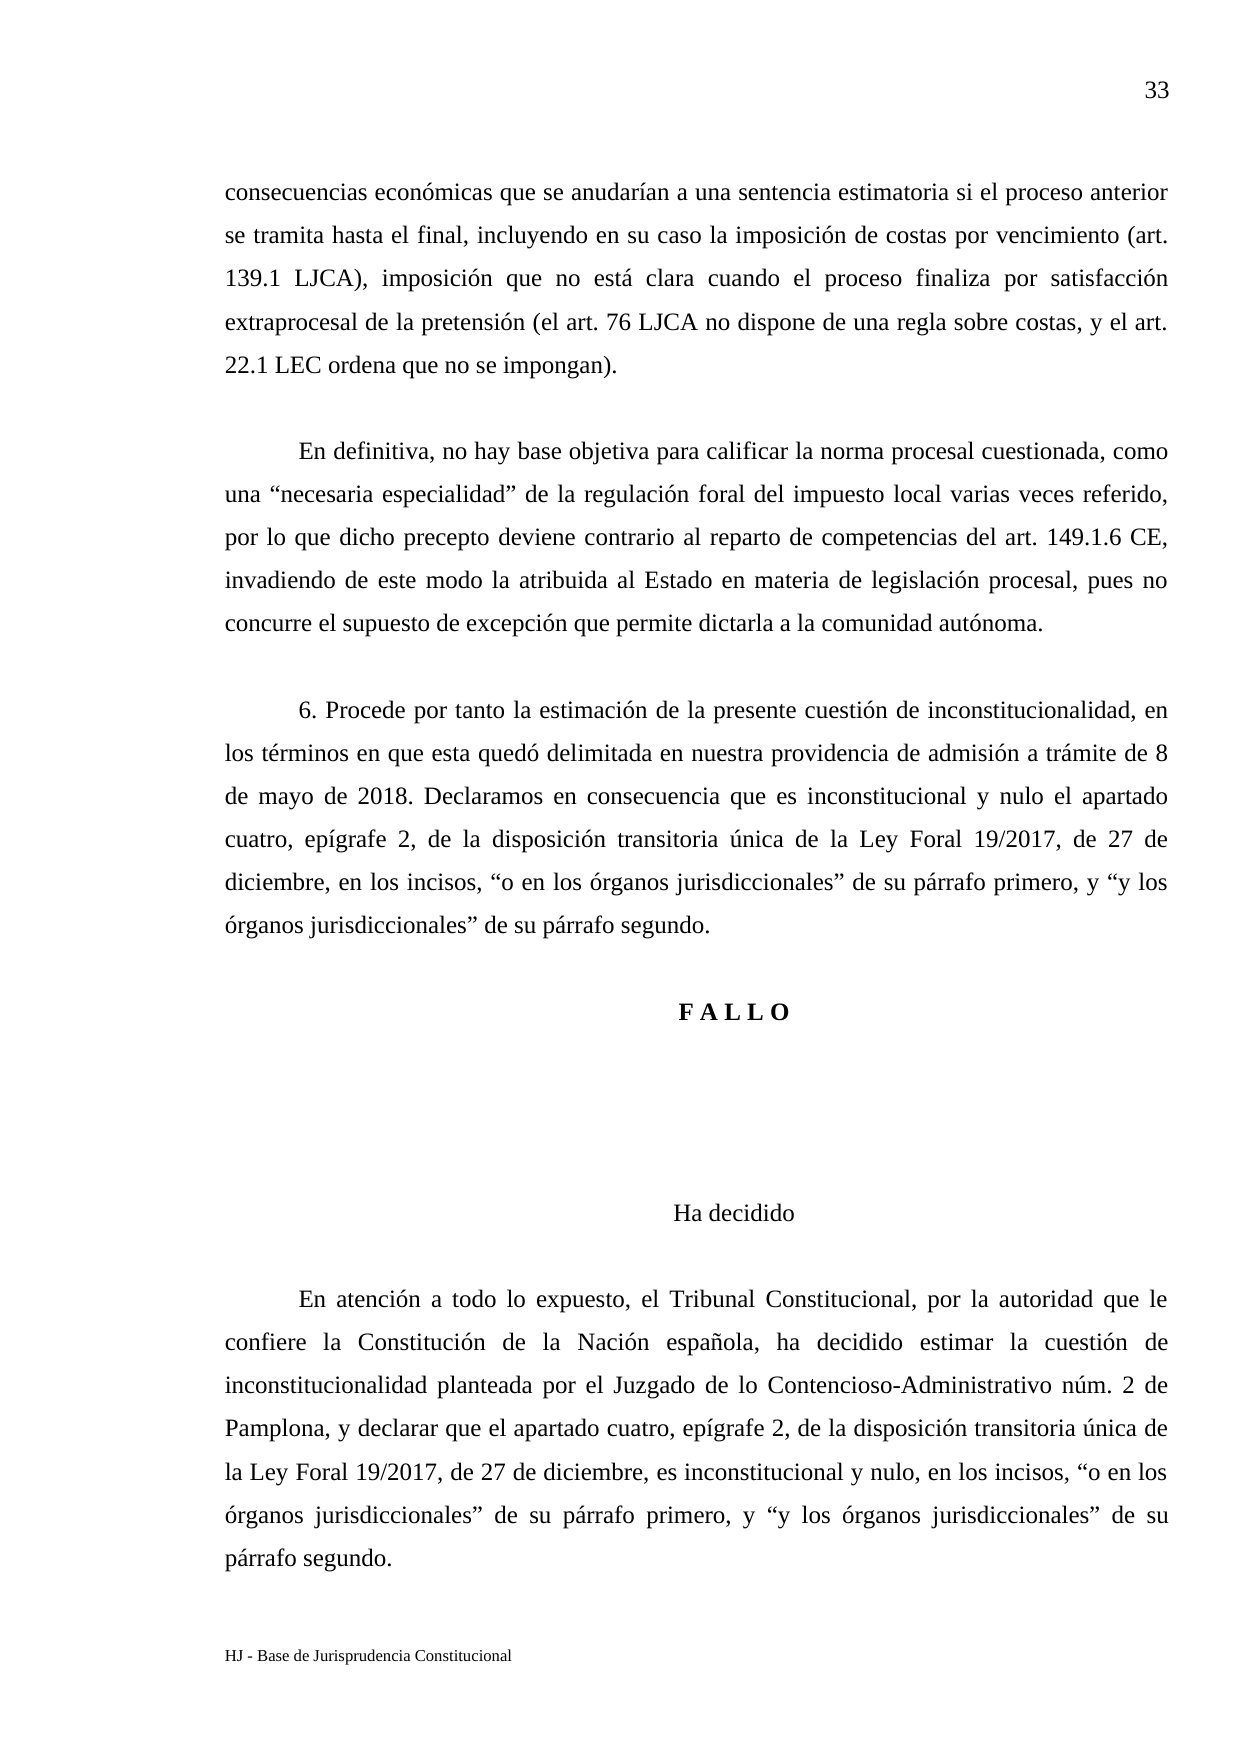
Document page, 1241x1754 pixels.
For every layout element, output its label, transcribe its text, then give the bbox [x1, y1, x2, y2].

text En definitiva, no hay base objetiva para calificar la norma procesal cuestionada, como una “necesaria especialidad” de la regulación foral del impuesto local varias veces referido, por lo que dicho precepto deviene contrario al reparto de competencias del art. 149.1.6 CE, invadiendo de este modo la atribuida al Estado en materia de legislación procesal, pues no concurre el supuesto de excepción que permite dictarla a la comunidad autónoma. [224, 436, 1169, 637]
text Ha decidido [224, 1198, 1169, 1227]
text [224, 177, 1169, 378]
subtitle F A L L O [224, 997, 1169, 1025]
text 6. Procede por tanto la estimación de la presente cuestión de inconstitucionalidad, en los términos en que esta quedó delimitada en nuestra providencia de admisión a trámite de 8 de mayo de 2018. Declaramos en consecuencia que es inconstitucional y nulo el apartado cuatro, epígrafe 2, de la disposición transitoria única de la Ley Foral 19/2017, de 27 de diciembre, en los incisos, “o en los órganos jurisdiccionales” de su párrafo primero, y “y los órganos jurisdiccionales” de su párrafo segundo. [224, 695, 1169, 939]
text En atención a todo lo expuesto, el Tribunal Constitucional, por la autoridad que le confiere la Constitución de la Nación española, ha decidido estimar la cuestión de inconstitucionalidad planteada por el Juzgado de lo Contencioso-Administrativo núm. 2 de Pamplona, y declarar que el apartado cuatro, epígrafe 2, de la disposición transitoria única de la Ley Foral 19/2017, de 27 de diciembre, es inconstitucional y nulo, en los incisos, “o en los órganos jurisdiccionales” de su párrafo primero, y “y los órganos jurisdiccionales” de su párrafo segundo. [224, 1284, 1169, 1572]
